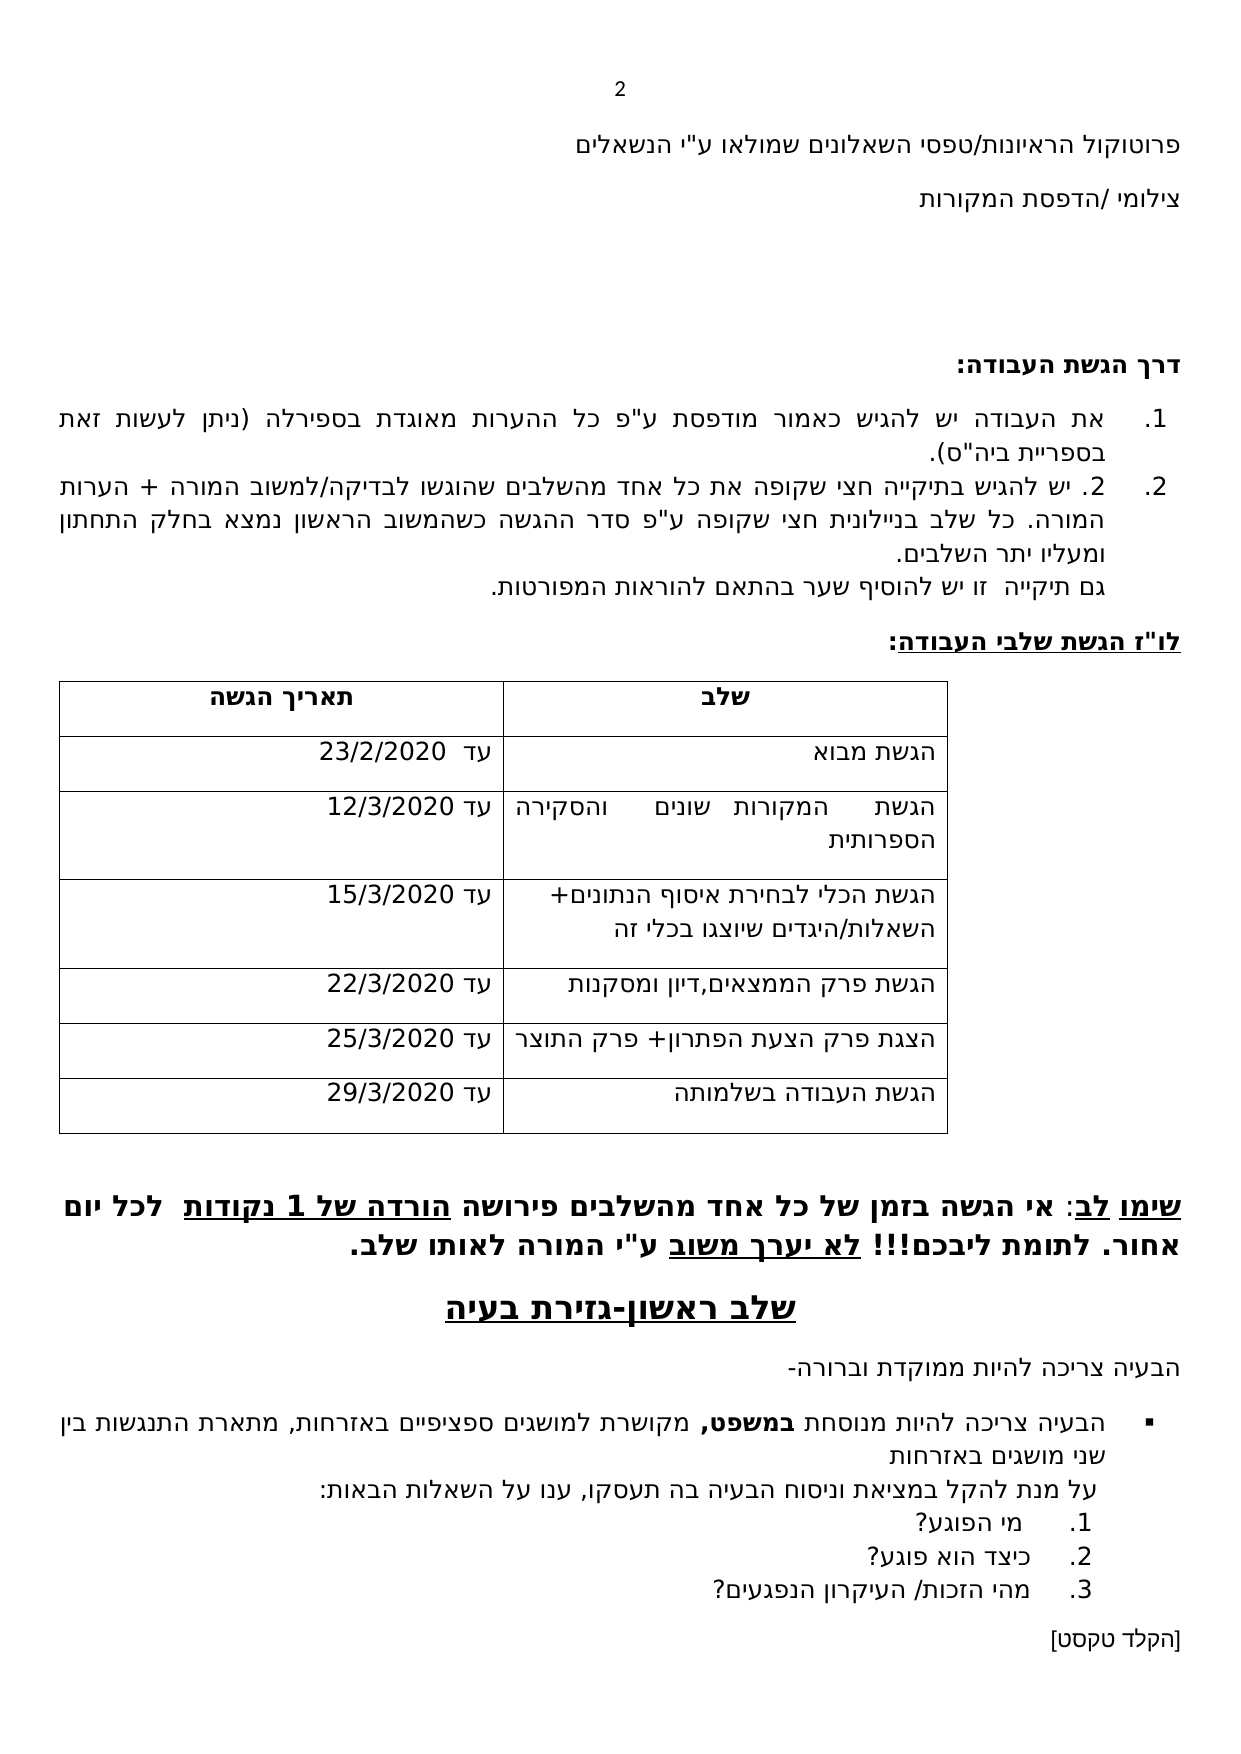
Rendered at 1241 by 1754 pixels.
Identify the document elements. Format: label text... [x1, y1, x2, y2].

text שימו לב: אי הגשה בזמן של כל אחד מהשלבים פירושה הורדה של 1 נקודות לכל יום אחור. לתומת ליבכם!!! לא יערך משוב ע"י המורה לאותו שלב. [59, 1189, 1181, 1262]
table_cell עד 29/3/2020 [60, 1079, 503, 1132]
list הבעיה צריכה להיות מנוסחת במשפט, מקושרת למושגים ספציפיים באזרחות, מתארת התנגשות בין שני מושגים באזרחות [59, 1408, 1144, 1471]
table_cell הגשת המקורות שונים והסקירה הספרותית [504, 792, 947, 879]
table_cell הגשת העבודה בשלמותה [504, 1079, 947, 1132]
list את העבודה יש להגיש כאמור מודפסת ע"פ כל ההערות מאוגדת בספירלה (ניתן לעשות זאת בספריית ביה"ס). [59, 405, 1144, 467]
list מי הפוגע? [59, 1508, 1069, 1538]
text לו"ז הגשת שלבי העבודה: [59, 627, 1181, 656]
table_cell עד 12/3/2020 [60, 792, 503, 879]
text פרוטוקול הראיונות/טפסי השאלונים שמולאו ע"י הנשאלים [59, 130, 1181, 159]
table_cell הגשת פרק הממצאים,דיון ומסקנות [504, 969, 947, 1023]
text הבעיה צריכה להיות ממוקדת וברורה- [59, 1353, 1181, 1383]
list 2. יש להגיש בתיקייה חצי שקופה את כל אחד מהשלבים שהוגשו לבדיקה/למשוב המורה + הערות המורה. כל שלב בניילונית חצי שקופה ע"פ סדר ההגשה כשהמשוב הראשון נמצא בחלק התחתון ומעליו יתר השלבים. [59, 472, 1144, 568]
text דרך הגשת העבודה: [59, 350, 1181, 379]
list כיצד הוא פוגע? [59, 1542, 1069, 1571]
table_cell עד 23/2/2020 [60, 737, 503, 791]
table_header שלב [504, 682, 947, 736]
text שלב ראשון-גזירת בעיה [59, 1288, 1181, 1327]
table_cell עד 22/3/2020 [60, 969, 503, 1023]
table_cell הגשת הכלי לבחירת איסוף הנתונים+ השאלות/היגדים שיוצגו בכלי זה [504, 880, 947, 968]
table_cell הצגת פרק הצעת הפתרון+ פרק התוצר [504, 1024, 947, 1078]
table_cell הגשת מבוא [504, 737, 947, 791]
list מהי הזכות/ העיקרון הנפגעים? [59, 1576, 1069, 1605]
list גם תיקייה זו יש להוסיף שער בהתאם להוראות המפורטות. [59, 572, 1106, 602]
table_header תאריך הגשה [60, 682, 503, 736]
text צילומי /הדפסת המקורות [59, 184, 1181, 213]
table_cell עד 15/3/2020 [60, 880, 503, 968]
table_cell עד 25/3/2020 [60, 1024, 503, 1078]
text על מנת להקל במציאת וניסוח הבעיה בה תעסקו, ענו על השאלות הבאות: [59, 1475, 1106, 1504]
